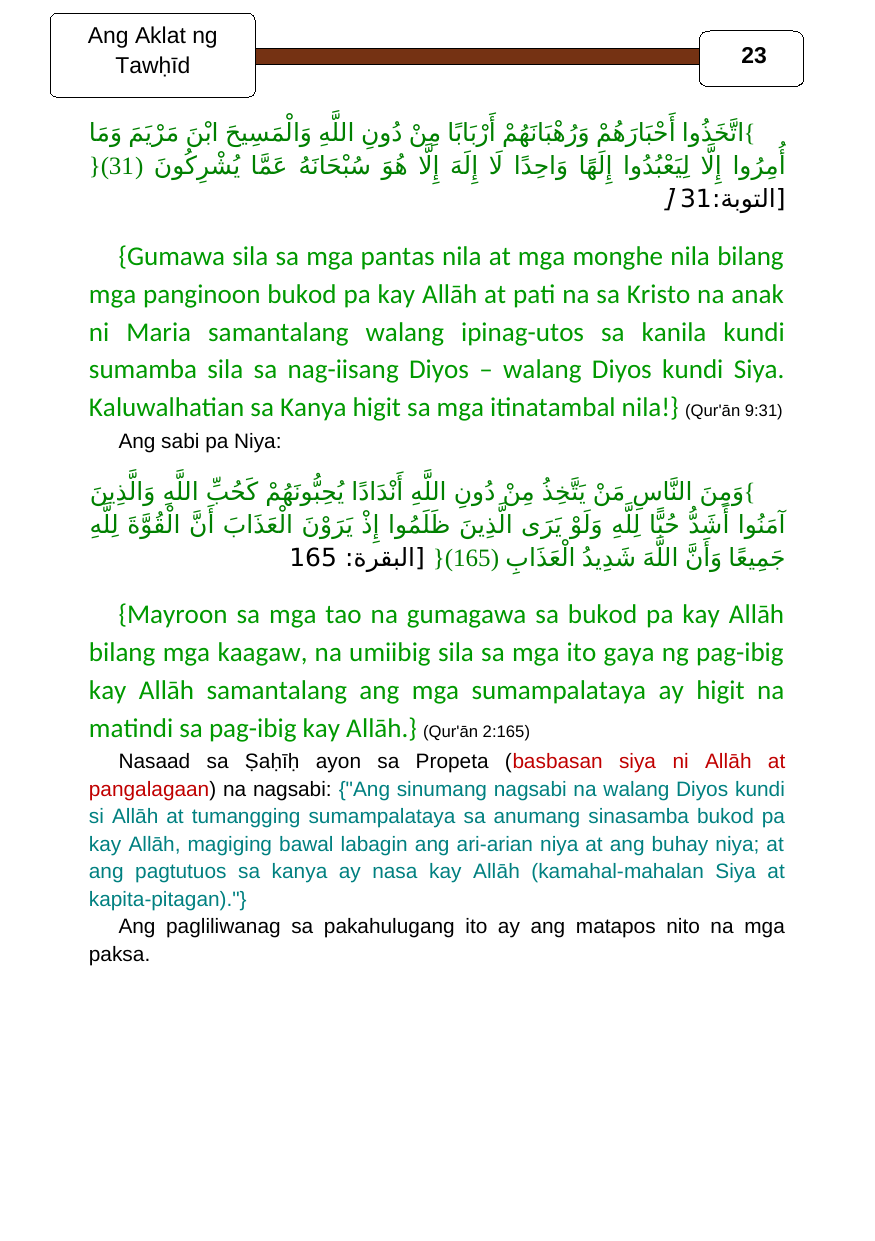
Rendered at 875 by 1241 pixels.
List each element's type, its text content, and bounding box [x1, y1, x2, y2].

list Nasaad sa Ṣaḥīḥ ayon sa Propeta (basbasan siya ni Allāh at pangalagaan) na nagsabi: {"Ang sinumang nagsabi na walang Diyos kundi si Allāh at tumangging sumampalataya sa anumang sinasamba bukod pa kay Allāh, magiging bawal labagin ang ari-arian niya at ang buhay niya; at ang pagtutuos sa kanya ay nasa kay Allāh (kamahal-mahalan Siya at kapita-pitagan)."} [89, 749, 785, 911]
list {Mayroon sa mga tao na gumagawa sa bukod pa kay Allāh bilang mga kaagaw, na umiibig sila sa mga ito gaya ng pag-ibig kay Allāh samantalang ang mga sumampalataya ay higit na matindi sa pag-ibig kay Allāh.} (Qur'ān 2:165) [89, 597, 785, 744]
subtitle }اتَّخَذُوا أَحْبَارَهُمْ وَرُهْبَانَهُمْ أَرْبَابًا مِنْ دُونِ اللَّهِ وَالْمَسِيحَ ابْنَ مَرْيَمَ وَمَا أُمِرُوا إِلَّا لِيَعْبُدُوا إِلَهًا وَاحِدًا لَا إِلَهَ إِلَّا هُوَ سُبْحَانَهُ عَمَّا يُشْرِكُونَ (31){ [التوبة:31 [ [89, 118, 785, 214]
list {Gumawa sila sa mga pantas nila at mga monghe nila bilang mga panginoon bukod pa kay Allāh at pati na sa Kristo na anak ni Maria samantalang walang ipinag-utos sa kanila kundi sumamba sila sa nag-iisang Diyos – walang Diyos kundi Siya. Kaluwalhatian sa Kanya higit sa mga itinatambal nila!} (Qur'ān 9:31) [89, 239, 785, 424]
subtitle }وَمِنَ النَّاسِ مَنْ يَتَّخِذُ مِنْ دُونِ اللَّهِ أَنْدَادًا يُحِبُّونَهُمْ كَحُبِّ اللَّهِ وَالَّذِينَ آمَنُوا أَشَدُّ حُبًّا لِلَّهِ وَلَوْ يَرَى الَّذِينَ ظَلَمُوا إِذْ يَرَوْنَ الْعَذَابَ أَنَّ الْقُوَّةَ لِلَّهِ جَمِيعًا وَأَنَّ اللَّهَ شَدِيدُ الْعَذَابِ (165){ [البقرة: 165 [89, 477, 785, 572]
list Ang sabi pa Niya: [89, 428, 785, 452]
list Ang pagliliwanag sa pakahulugang ito ay ang matapos nito na mga paksa. [89, 914, 785, 966]
